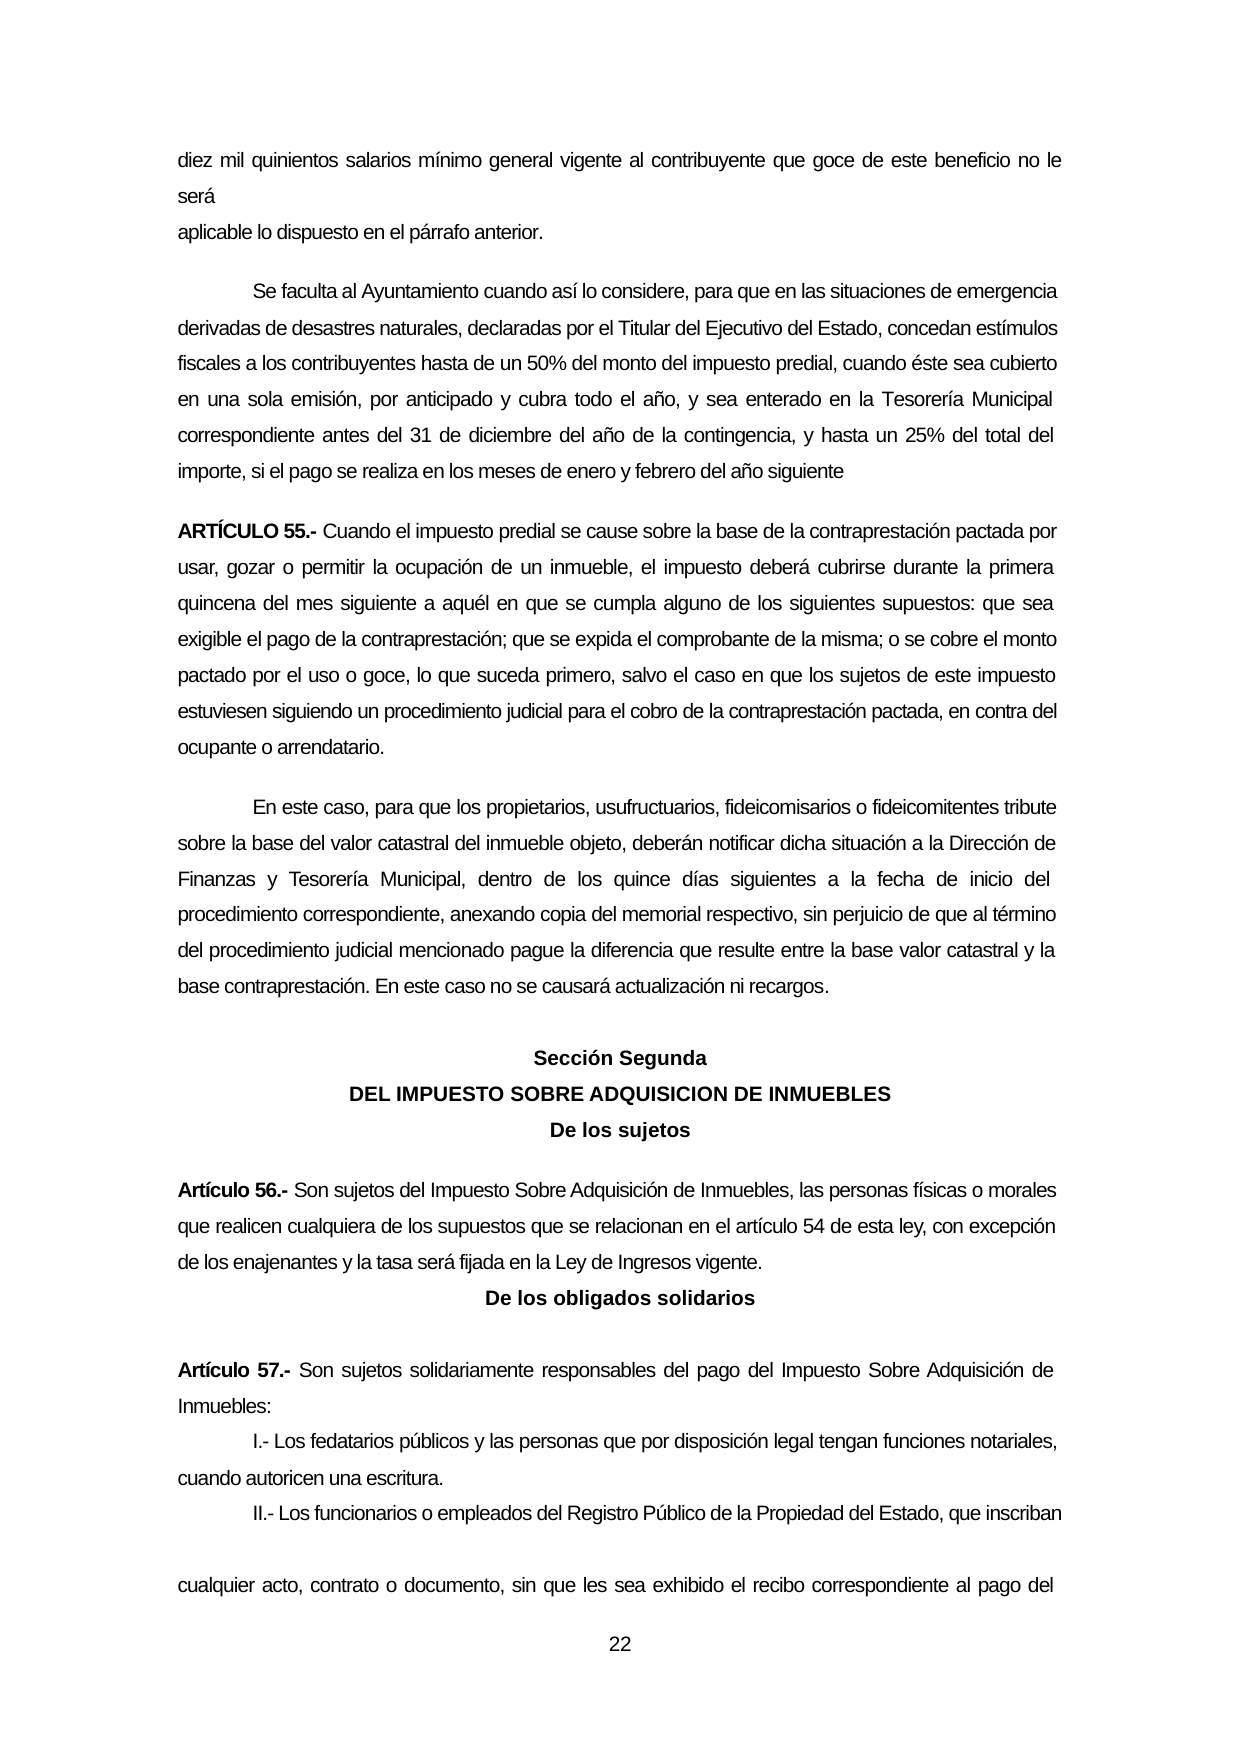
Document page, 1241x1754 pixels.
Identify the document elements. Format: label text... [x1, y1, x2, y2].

text Artículo 56.- Son sujetos del Impuesto Sobre Adquisición de Inmuebles, las personas físicas o morales que realicen cualquiera de los supuestos que se relacionan en el artículo 54 de esta ley, con excepción de los enajenantes y la tasa será fijada en la Ley de Ingresos vigente. [177, 1178, 1063, 1274]
text De los sujetos [177, 1118, 1063, 1142]
text Artículo 57.- Son sujetos solidariamente responsables del pago del Impuesto Sobre Adquisición de Inmuebles: [177, 1357, 1063, 1417]
text En este caso, para que los propietarios, usufructuarios, fideicomisarios o fideicomitentes tribute sobre la base del valor catastral del inmueble objeto, deberán notificar dicha situación a la Dirección de Finanzas y Tesorería Municipal, dentro de los quince días siguientes a la fecha de inicio del procedimiento correspondiente, anexando copia del memorial respectivo, sin perjuicio de que al término del procedimiento judicial mencionado pague la diferencia que resulte entre la base valor catastral y la base contraprestación. En este caso no se causará actualización ni recargos. [177, 794, 1063, 998]
text DEL IMPUESTO SOBRE ADQUISICION DE INMUEBLES [177, 1082, 1063, 1106]
text ARTÍCULO 55.- Cuando el impuesto predial se cause sobre la base de la contraprestación pactada por usar, gozar o permitir la ocupación de un inmueble, el impuesto deberá cubrirse durante la primera quincena del mes siguiente a aquél en que se cumpla alguno de los siguientes supuestos: que sea exigible el pago de la contraprestación; que se expida el comprobante de la misma; o se cobre el monto pactado por el uso o goce, lo que suceda primero, salvo el caso en que los sujetos de este impuesto estuviesen siguiendo un procedimiento judicial para el cobro de la contraprestación pactada, en contra del ocupante o arrendatario. [177, 519, 1063, 758]
text De los obligados solidarios [177, 1286, 1063, 1309]
text Se faculta al Ayuntamiento cuando así lo considere, para que en las situaciones de emergencia derivadas de desastres naturales, declaradas por el Titular del Ejecutivo del Estado, concedan estímulos fiscales a los contribuyentes hasta de un 50% del monto del impuesto predial, cuando éste sea cubierto en una sola emisión, por anticipado y cubra todo el año, y sea enterado en la Tesorería Municipal correspondiente antes del 31 de diciembre del año de la contingencia, y hasta un 25% del total del importe, si el pago se realiza en los meses de enero y febrero del año siguiente [177, 279, 1063, 483]
text Sección Segunda [177, 1046, 1063, 1070]
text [177, 1501, 1063, 1597]
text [177, 148, 1063, 243]
text I.- Los fedatarios públicos y las personas que por disposición legal tengan funciones notariales, cuando autoricen una escritura. [177, 1429, 1063, 1489]
